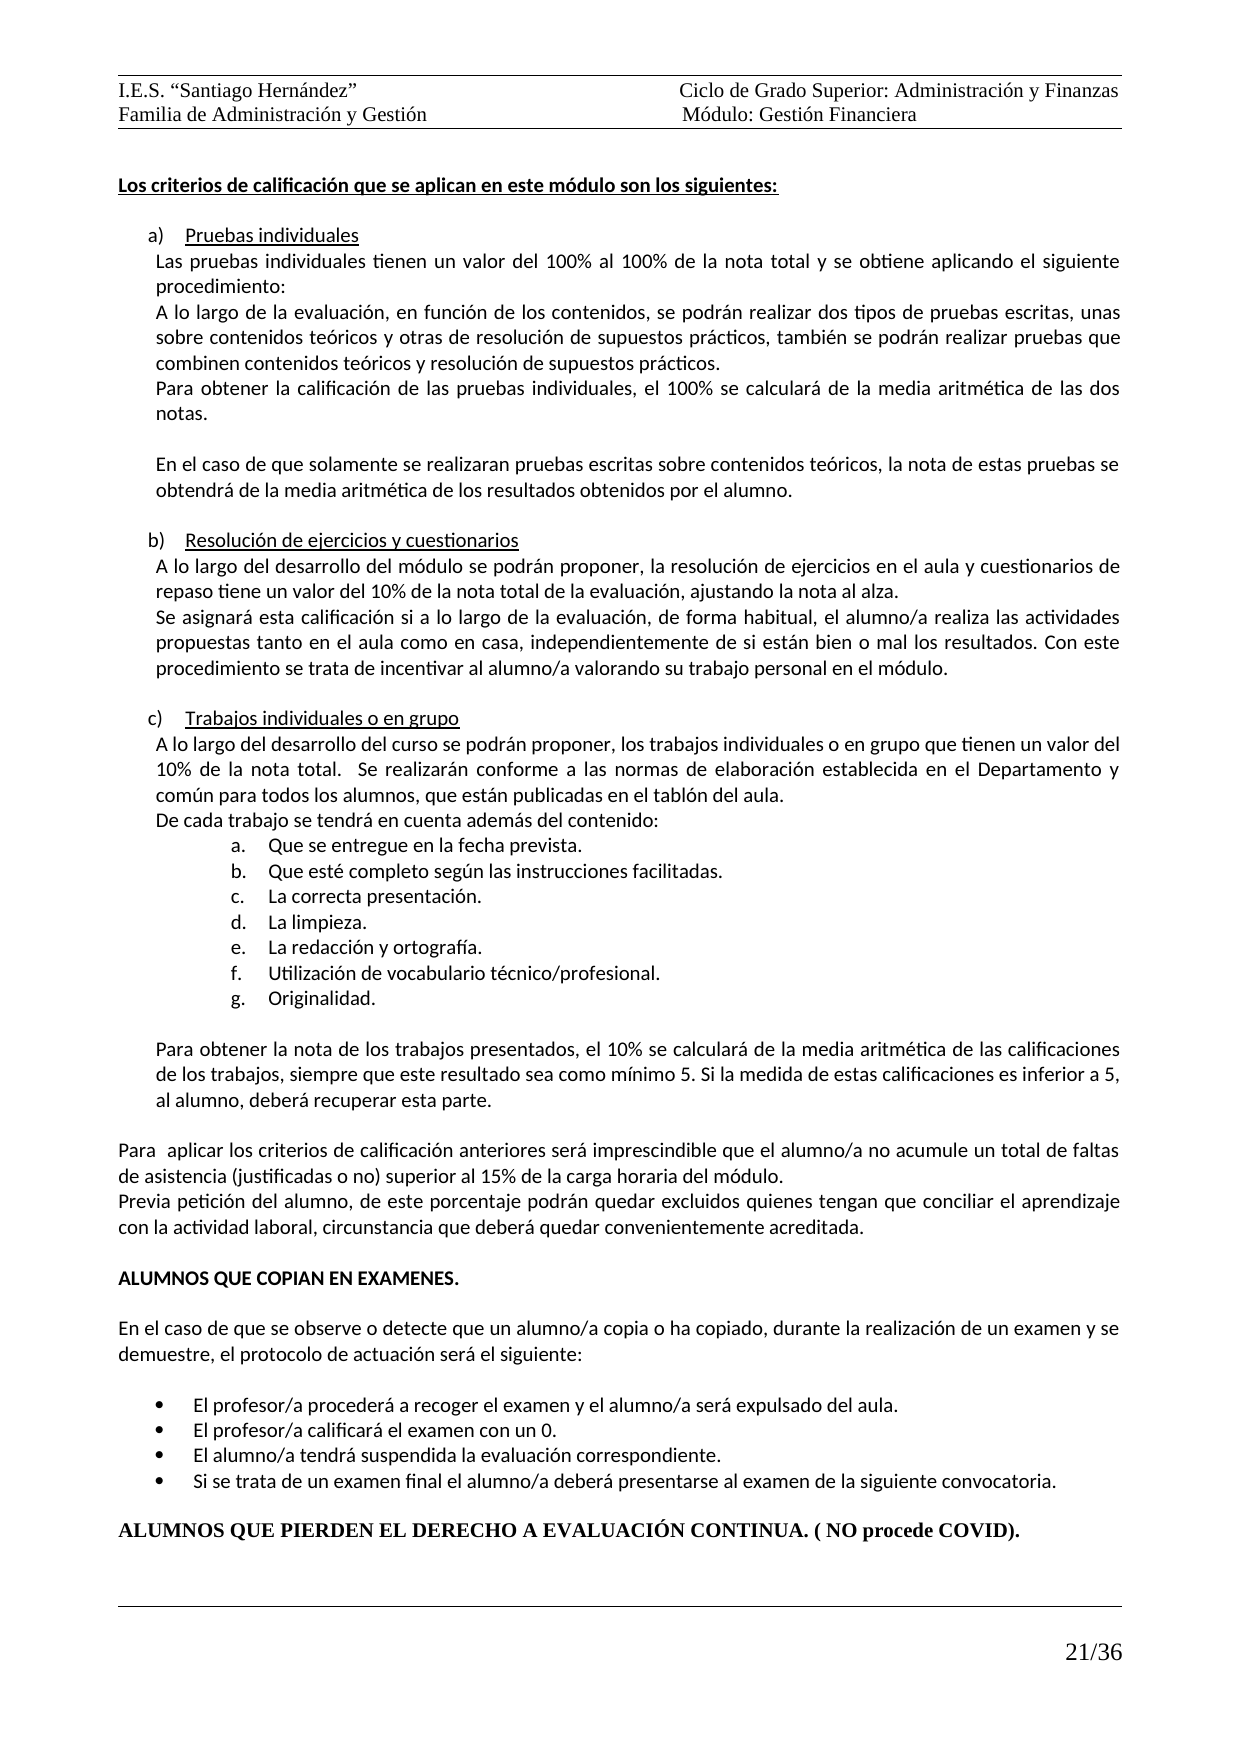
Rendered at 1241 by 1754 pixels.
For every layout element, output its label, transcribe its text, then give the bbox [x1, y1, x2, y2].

text A lo largo del desarrollo del módulo se podrán proponer, la resolución de ejercicios en el aula y cuestionarios de repaso tiene un valor del 10% de la nota total de la evaluación, ajustando la nota al alza. [156, 553, 1122, 604]
list Pruebas individuales [148, 223, 1122, 248]
text Para aplicar los criterios de calificación anteriores será imprescindible que el alumno/a no acumule un total de faltas de asistencia (justificadas o no) superior al 15% de la carga horaria del módulo. [118, 1138, 1122, 1188]
text En el caso de que se observe o detecte que un alumno/a copia o ha copiado, durante la realización de un examen y se demuestre, el protocolo de actuación será el siguiente: [118, 1316, 1122, 1366]
text Para obtener la calificación de las pruebas individuales, el 100% se calculará de la media aritmética de las dos notas. [156, 375, 1122, 426]
text Para obtener la nota de los trabajos presentados, el 10% se calculará de la media aritmética de las calificaciones de los trabajos, siempre que este resultado sea como mínimo 5. Si la medida de estas calificaciones es inferior a 5, al alumno, deberá recuperar esta parte. [156, 1036, 1122, 1112]
list Trabajos individuales o en grupo [148, 706, 1122, 731]
text En el caso de que solamente se realizaran pruebas escritas sobre contenidos teóricos, la nota de estas pruebas se obtendrá de la media aritmética de los resultados obtenidos por el alumno. [156, 451, 1122, 502]
list La redacción y ortografía. [231, 934, 1122, 960]
list Que esté completo según las instrucciones facilitadas. [231, 858, 1122, 883]
list El profesor/a calificará el examen con un 0. [156, 1417, 1122, 1443]
list La limpieza. [231, 909, 1122, 934]
text ALUMNOS QUE COPIAN EN EXAMENES. [118, 1265, 1122, 1290]
text De cada trabajo se tendrá en cuenta además del contenido: [156, 807, 1122, 833]
text Los criterios de calificación que se aplican en este módulo son los siguientes: [118, 172, 1122, 197]
text Previa petición del alumno, de este porcentaje podrán quedar excluidos quienes tengan que conciliar el aprendizaje con la actividad laboral, circunstancia que deberá quedar convenientemente acreditada. [118, 1188, 1122, 1239]
list Si se trata de un examen final el alumno/a deberá presentarse al examen de la siguiente convocatoria. [156, 1468, 1122, 1493]
text A lo largo de la evaluación, en función de los contenidos, se podrán realizar dos tipos de pruebas escritas, unas sobre contenidos teóricos y otras de resolución de supuestos prácticos, también se podrán realizar pruebas que combinen contenidos teóricos y resolución de supuestos prácticos. [156, 299, 1122, 375]
list Originalidad. [231, 985, 1122, 1011]
list El alumno/a tendrá suspendida la evaluación correspondiente. [156, 1443, 1122, 1468]
list Que se entregue en la fecha prevista. [231, 833, 1122, 858]
text Se asignará esta calificación si a lo largo de la evaluación, de forma habitual, el alumno/a realiza las actividades propuestas tanto en el aula como en casa, independientemente de si están bien o mal los resultados. Con este procedimiento se trata de incentivar al alumno/a valorando su trabajo personal en el módulo. [156, 604, 1122, 680]
text A lo largo del desarrollo del curso se podrán proponer, los trabajos individuales o en grupo que tienen un valor del 10% de la nota total. Se realizarán conforme a las normas de elaboración establecida en el Departamento y común para todos los alumnos, que están publicadas en el tablón del aula. [156, 731, 1122, 807]
list Resolución de ejercicios y cuestionarios [148, 528, 1122, 553]
text ALUMNOS QUE PIERDEN EL DERECHO A EVALUACIÓN CONTINUA. ( NO procede COVID). [118, 1517, 1122, 1542]
list El profesor/a procederá a recoger el examen y el alumno/a será expulsado del aula. [156, 1392, 1122, 1417]
list Utilización de vocabulario técnico/profesional. [231, 960, 1122, 985]
text Las pruebas individuales tienen un valor del 100% al 100% de la nota total y se obtiene aplicando el siguiente procedimiento: [156, 248, 1122, 299]
list La correcta presentación. [231, 883, 1122, 909]
